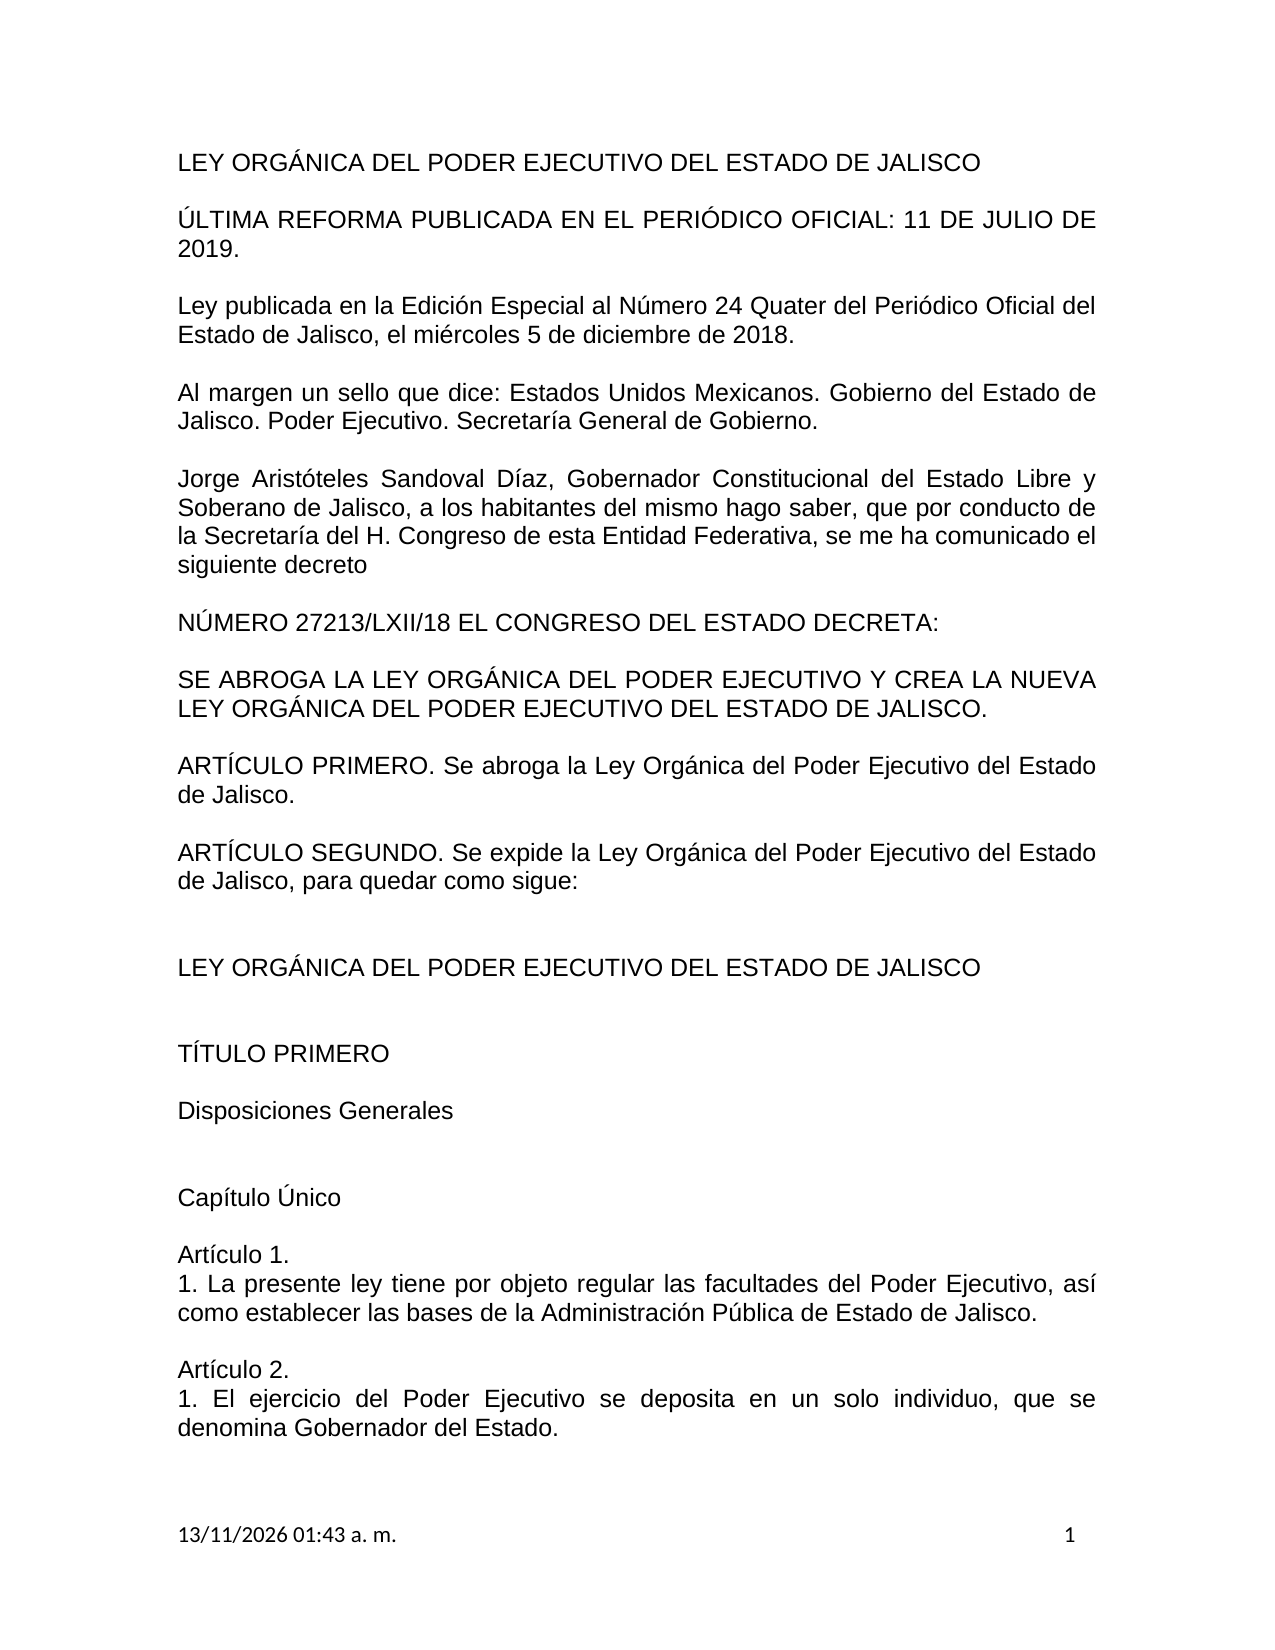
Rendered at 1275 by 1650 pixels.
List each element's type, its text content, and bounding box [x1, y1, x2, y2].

text ÚLTIMA REFORMA PUBLICADA EN EL PERIÓDICO OFICIAL: 11 DE JULIO DE 2019. [177, 205, 1098, 263]
text Jorge Aristóteles Sandoval Díaz, Gobernador Constitucional del Estado Libre y Soberano de Jalisco, a los habitantes del mismo hago saber, que por conducto de la Secretaría del H. Congreso de esta Entidad Federativa, se me ha comunicado el siguiente decreto [177, 464, 1098, 579]
text Artículo 2. [177, 1355, 1098, 1384]
text 1. La presente ley tiene por objeto regular las facultades del Poder Ejecutivo, así como establecer las bases de la Administración Pública de Estado de Jalisco. [177, 1269, 1098, 1326]
text SE ABROGA LA LEY ORGÁNICA DEL PODER EJECUTIVO Y CREA LA NUEVA LEY ORGÁNICA DEL PODER EJECUTIVO DEL ESTADO DE JALISCO. [177, 665, 1098, 723]
text Ley publicada en la Edición Especial al Número 24 Quater del Periódico Oficial del Estado de Jalisco, el miércoles 5 de diciembre de 2018. [177, 291, 1098, 349]
text Disposiciones Generales [177, 1096, 1098, 1125]
text LEY ORGÁNICA DEL PODER EJECUTIVO DEL ESTADO DE JALISCO [177, 953, 1098, 981]
text Capítulo Único [177, 1183, 1098, 1211]
text LEY ORGÁNICA DEL PODER EJECUTIVO DEL ESTADO DE JALISCO [177, 148, 1098, 176]
text NÚMERO 27213/LXII/18 EL CONGRESO DEL ESTADO DECRETA: [177, 608, 1098, 636]
text ARTÍCULO SEGUNDO. Se expide la Ley Orgánica del Poder Ejecutivo del Estado de Jalisco, para quedar como sigue: [177, 838, 1098, 895]
text ARTÍCULO PRIMERO. Se abroga la Ley Orgánica del Poder Ejecutivo del Estado de Jalisco. [177, 751, 1098, 809]
text TÍTULO PRIMERO [177, 1039, 1098, 1068]
text Al margen un sello que dice: Estados Unidos Mexicanos. Gobierno del Estado de Jalisco. Poder Ejecutivo. Secretaría General de Gobierno. [177, 378, 1098, 435]
text Artículo 1. [177, 1240, 1098, 1269]
text 1. El ejercicio del Poder Ejecutivo se deposita en un solo individuo, que se denomina Gobernador del Estado. [177, 1384, 1098, 1441]
